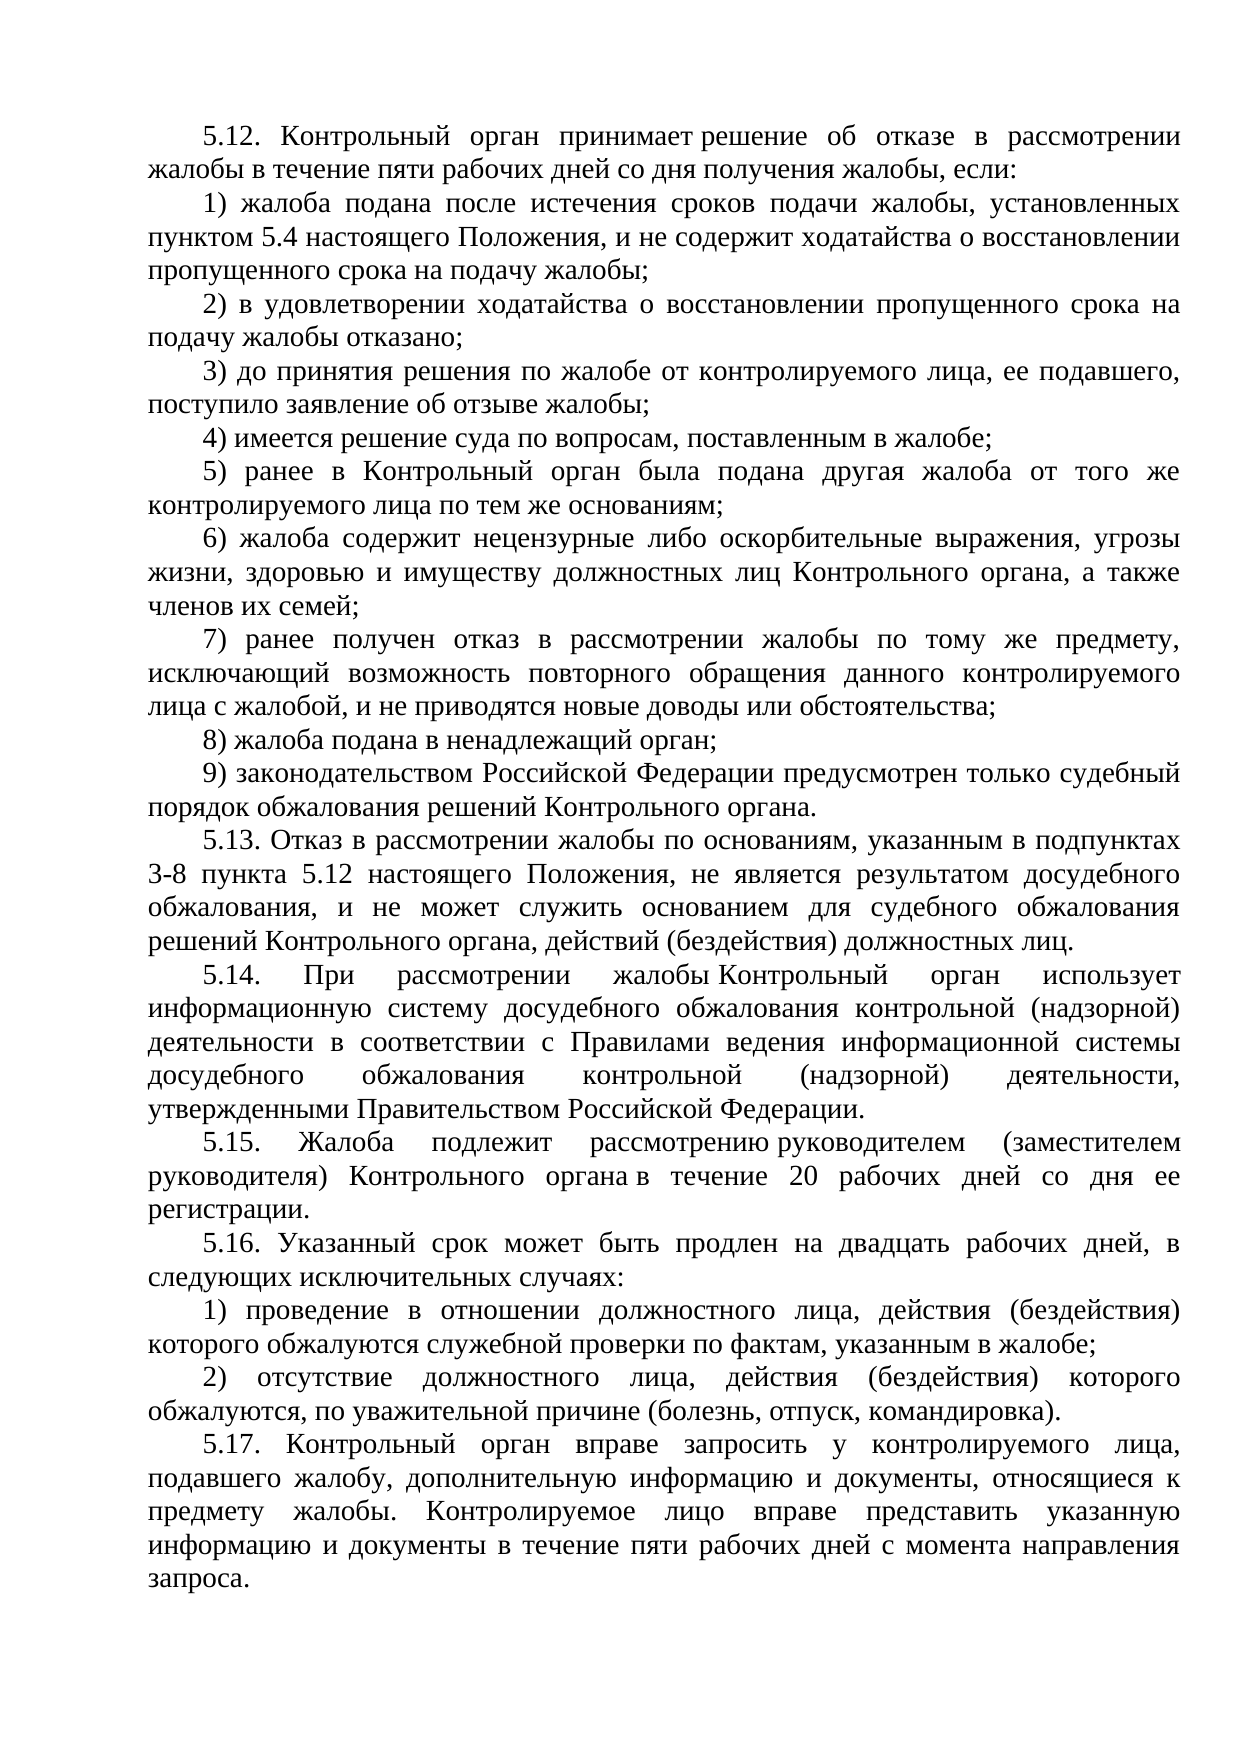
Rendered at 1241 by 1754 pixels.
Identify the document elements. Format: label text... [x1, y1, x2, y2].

text 1) жалоба подана после истечения сроков подачи жалобы, установленных пунктом 5.4 настоящего Положения, и не содержит ходатайства о восстановлении пропущенного срока на подачу жалобы; [148, 185, 1181, 286]
text 5.16. Указанный срок может быть продлен на двадцать рабочих дней, в следующих исключительных случаях: [148, 1225, 1181, 1292]
text 5.13. Отказ в рассмотрении жалобы по основаниям, указанным в подпунктах 3-8 пункта 5.12 настоящего Положения, не является результатом досудебного обжалования, и не может служить основанием для судебного обжалования решений Контрольного органа, действий (бездействия) должностных лиц. [148, 822, 1181, 957]
text 5.17. Контрольный орган вправе запросить у контролируемого лица, подавшего жалобу, дополнительную информацию и документы, относящиеся к предмету жалобы. Контролируемое лицо вправе представить указанную информацию и документы в течение пяти рабочих дней с момента направления запроса. [148, 1426, 1181, 1594]
text 7) ранее получен отказ в рассмотрении жалобы по тому же предмету, исключающий возможность повторного обращения данного контролируемого лица с жалобой, и не приводятся новые доводы или обстоятельства; [148, 621, 1181, 722]
text 6) жалоба содержит нецензурные либо оскорбительные выражения, угрозы жизни, здоровью и имуществу должностных лиц Контрольного органа, а также членов их семей; [148, 521, 1181, 621]
text 4) имеется решение суда по вопросам, поставленным в жалобе; [148, 420, 1181, 453]
text 1) проведение в отношении должностного лица, действия (бездействия) которого обжалуются служебной проверки по фактам, указанным в жалобе; [148, 1292, 1181, 1359]
text 5.12. Контрольный орган принимает решение об отказе в рассмотрении жалобы в течение пяти рабочих дней со дня получения жалобы, если: [148, 118, 1181, 185]
text 2) отсутствие должностного лица, действия (бездействия) которого обжалуются, по уважительной причине (болезнь, отпуск, командировка). [148, 1359, 1181, 1426]
text 2) в удовлетворении ходатайства о восстановлении пропущенного срока на подачу жалобы отказано; [148, 286, 1181, 353]
text 8) жалоба подана в ненадлежащий орган; [148, 722, 1181, 755]
text 5) ранее в Контрольный орган была подана другая жалоба от того же контролируемого лица по тем же основаниям; [148, 453, 1181, 521]
text 5.15. Жалоба подлежит рассмотрению руководителем (заместителем руководителя) Контрольного органа в течение 20 рабочих дней со дня ее регистрации. [148, 1124, 1181, 1225]
text 5.14. При рассмотрении жалобы Контрольный орган использует информационную систему досудебного обжалования контрольной (надзорной) деятельности в соответствии с Правилами ведения информационной системы досудебного обжалования контрольной (надзорной) деятельности, утвержденными Правительством Российской Федерации. [148, 957, 1181, 1124]
text 3) до принятия решения по жалобе от контролируемого лица, ее подавшего, поступило заявление об отзыве жалобы; [148, 353, 1181, 420]
text 9) законодательством Российской Федерации предусмотрен только судебный порядок обжалования решений Контрольного органа. [148, 755, 1181, 822]
